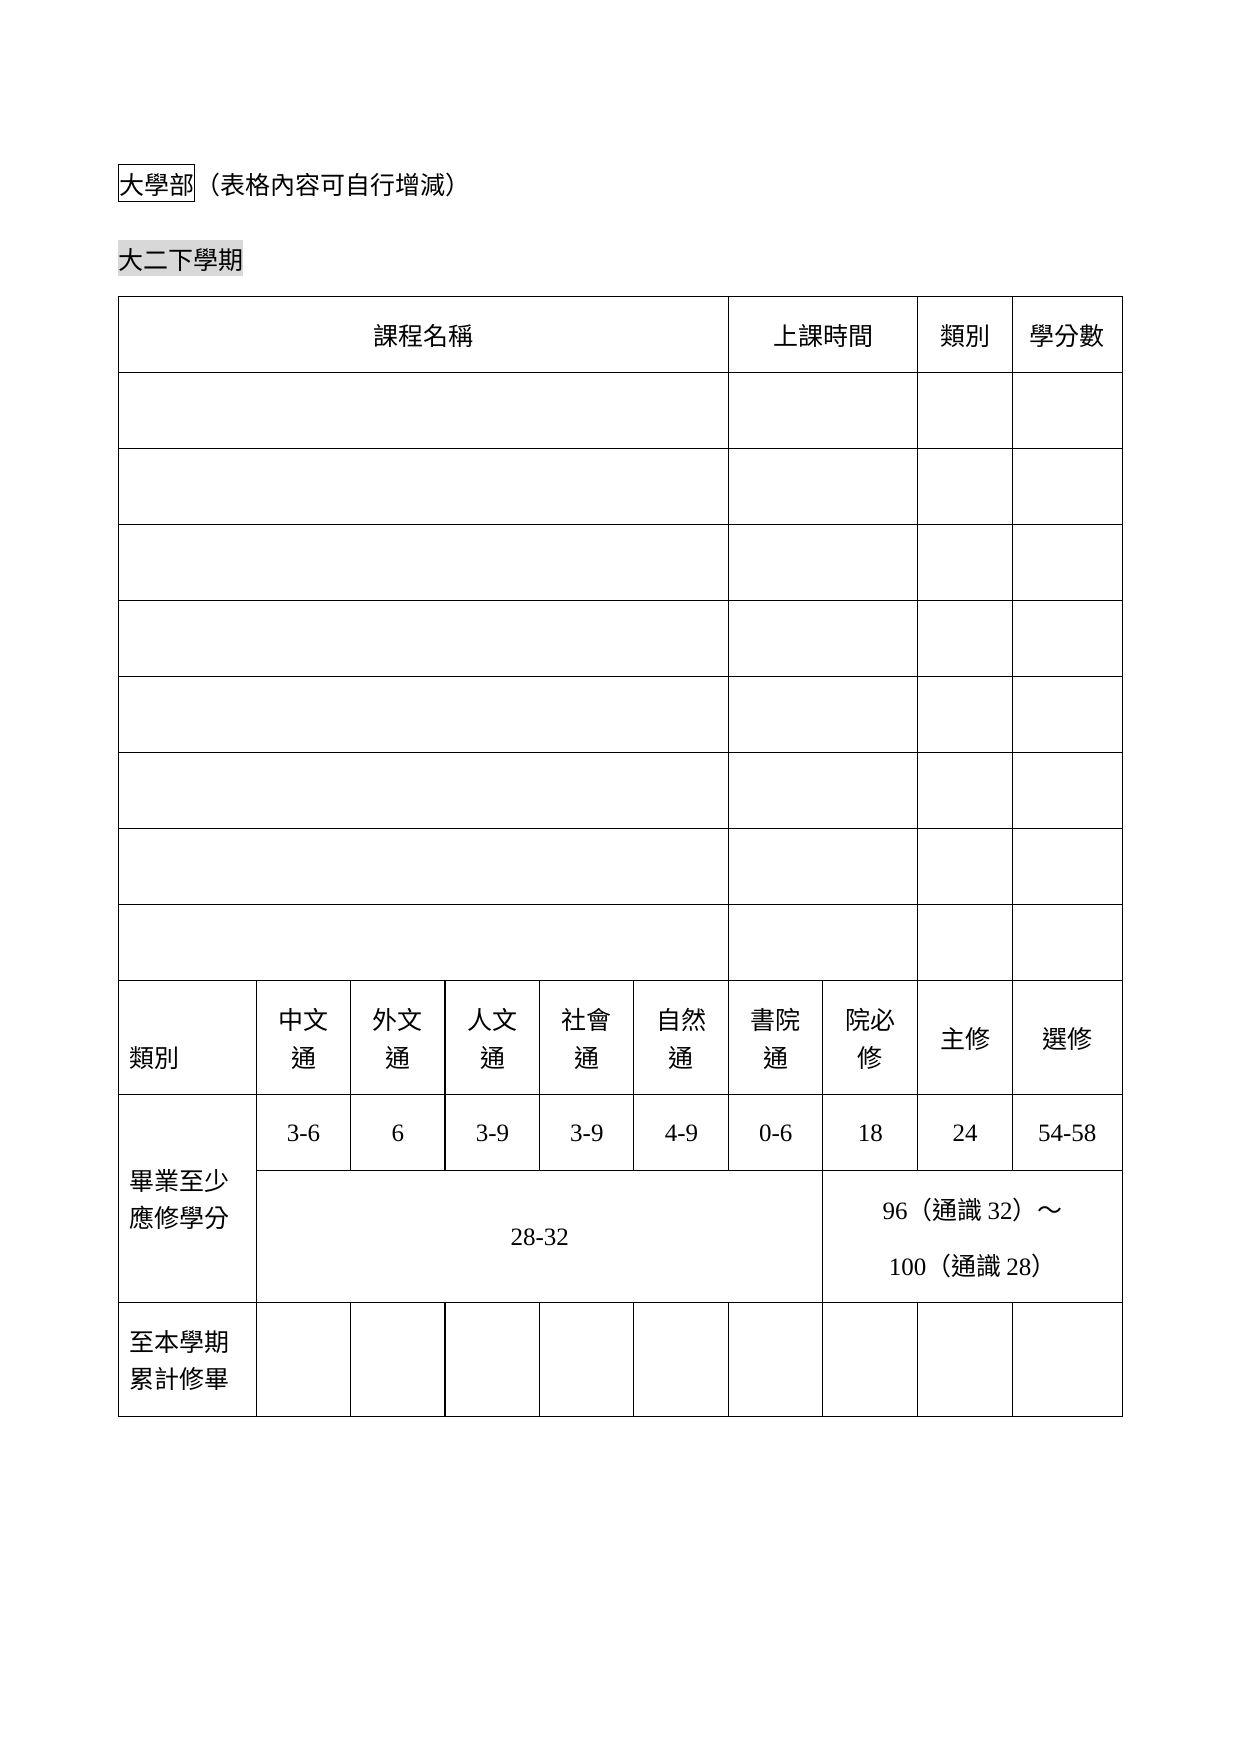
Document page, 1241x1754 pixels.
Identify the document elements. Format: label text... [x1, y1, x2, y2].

table_cell [1013, 1303, 1122, 1416]
table_cell [119, 449, 728, 524]
table_cell 96（通識32）～ 100（通識28） [823, 1171, 1122, 1302]
table_cell [119, 753, 728, 828]
table_cell [918, 677, 1012, 752]
table_cell [119, 525, 728, 600]
table_cell 中文通 [257, 981, 350, 1094]
table_cell 18 [823, 1095, 917, 1170]
table_cell [729, 829, 917, 904]
table_cell 3-6 [257, 1095, 350, 1170]
table_cell [119, 601, 728, 676]
table_cell 自然通 [634, 981, 728, 1094]
table_cell 選修 [1013, 981, 1122, 1094]
table_cell [1013, 677, 1122, 752]
text 大學部（表格內容可自行增減） [118, 146, 1122, 221]
table_cell 主修 [918, 981, 1012, 1094]
table_cell [729, 1303, 822, 1416]
table_cell [918, 753, 1012, 828]
table_cell [729, 677, 917, 752]
table_cell [729, 753, 917, 828]
table_cell [918, 601, 1012, 676]
table_header 類別 [918, 297, 1012, 372]
table_cell 4-9 [634, 1095, 728, 1170]
table_cell [1013, 449, 1122, 524]
table_cell [729, 449, 917, 524]
table_cell [1013, 525, 1122, 600]
table_cell [918, 905, 1012, 980]
table_cell [1013, 829, 1122, 904]
table_cell [729, 373, 917, 448]
table_cell [446, 1303, 539, 1416]
table_cell 畢業至少應修學分 [119, 1095, 256, 1302]
table_cell 3-9 [446, 1095, 539, 1170]
table_cell 3-9 [540, 1095, 633, 1170]
table_cell [1013, 753, 1122, 828]
table_cell [351, 1303, 444, 1416]
table_cell 社會通 [540, 981, 633, 1094]
table_header 學分數 [1013, 297, 1122, 372]
table_cell 24 [918, 1095, 1012, 1170]
table_header 課程名稱 [119, 297, 728, 372]
table_cell 外文通 [351, 981, 444, 1094]
table_cell [729, 601, 917, 676]
table_cell [823, 1303, 917, 1416]
table_cell 院必修 [823, 981, 917, 1094]
table_cell 6 [351, 1095, 444, 1170]
table_cell [119, 905, 728, 980]
table_header 上課時間 [729, 297, 917, 372]
table_cell [918, 1303, 1012, 1416]
table_cell [1013, 905, 1122, 980]
table_cell [119, 829, 728, 904]
table_cell [257, 1303, 350, 1416]
table_cell 28-32 [257, 1171, 822, 1302]
table_cell [119, 373, 728, 448]
table_cell 54-58 [1013, 1095, 1122, 1170]
table_cell 類別 [119, 981, 256, 1094]
text 大二下學期 [118, 239, 1122, 277]
table_cell [1013, 601, 1122, 676]
table_cell [918, 449, 1012, 524]
table_cell [918, 829, 1012, 904]
table_cell [119, 677, 728, 752]
table_cell [918, 373, 1012, 448]
table_cell [729, 905, 917, 980]
table_cell 0-6 [729, 1095, 822, 1170]
table_cell [918, 525, 1012, 600]
table_cell [540, 1303, 633, 1416]
table_cell [634, 1303, 728, 1416]
table_cell [729, 525, 917, 600]
table_cell 人文通 [446, 981, 539, 1094]
table_cell 書院通 [729, 981, 822, 1094]
table_cell 至本學期累計修畢 [119, 1303, 256, 1416]
table_cell [1013, 373, 1122, 448]
